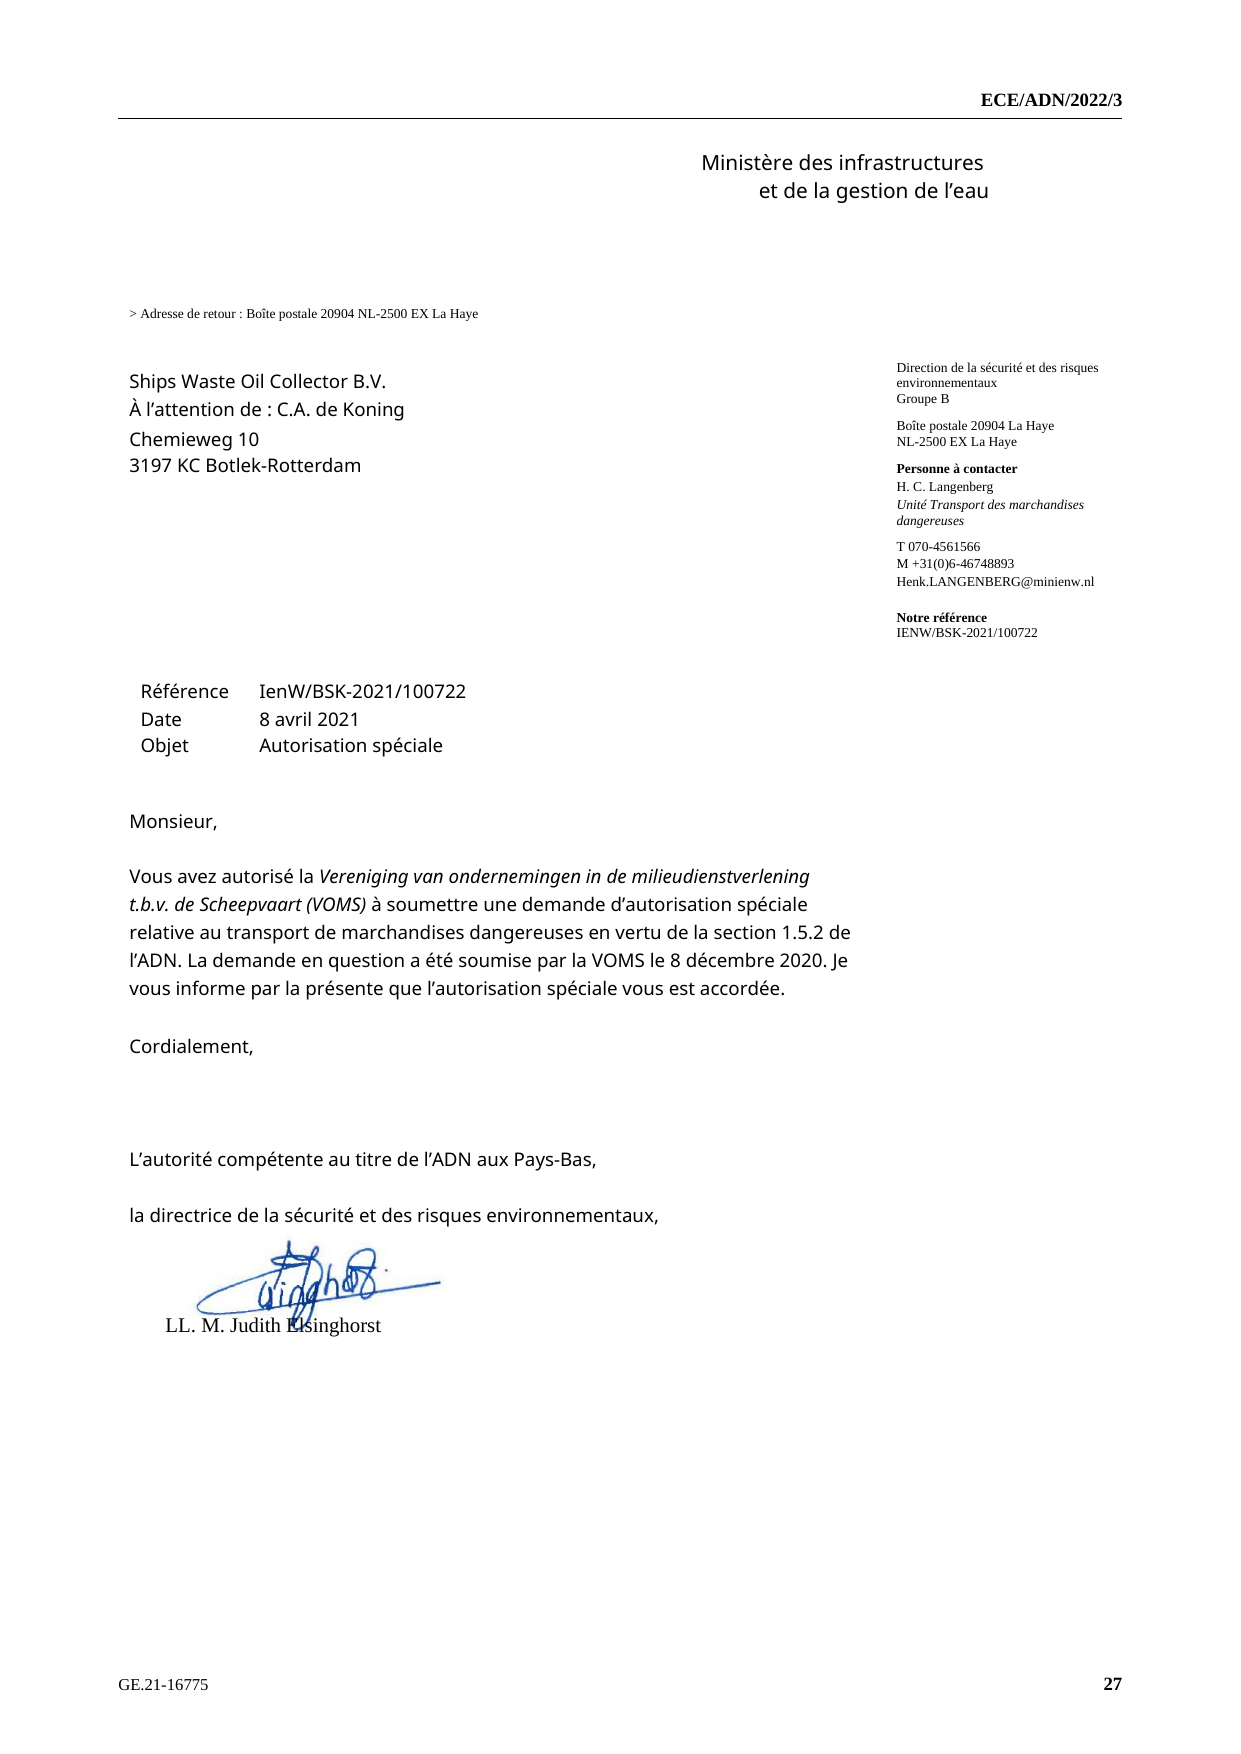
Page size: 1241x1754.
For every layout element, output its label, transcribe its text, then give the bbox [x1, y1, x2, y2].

text Cordialement, [129, 1033, 856, 1058]
table_header Direction de la sécurité et des risques environnementaux Groupe B Boîte postale 20904 La Haye NL-2500 EX La Haye Personne à contacter H. C. Langenberg Unité Transport des marchandises dangereuses T 070-4561566 M +31(0)6-46748893 Henk.LANGENBERG@minienw.nl Notre référence IENW/BSK-2021/100722 [885, 357, 1121, 782]
text > Adresse de retour : Boîte postale 20904 NL-2500 EX La Haye [129, 297, 1122, 322]
table_header Ships Waste Oil Collector B.V. À l’attention de : C.A. de Koning Chemieweg 10 3197 KC Botlek-Rotterdam Référence IenW/BSK-2021/100722 Date 8 avril 2021 Objet Autorisation spéciale [118, 357, 885, 782]
text Vous avez autorisé la Vereniging van ondernemingen in de milieudienstverlening t.b.v. de Scheepvaart (VOMS) à soumettre une demande d’autorisation spéciale relative au transport de marchandises dangereuses en vertu de la section 1.5.2 de l’ADN. La demande en question a été soumise par la VOMS le 8 décembre 2020. Je vous informe par la présente que l’autorisation spéciale vous est accordée. [129, 864, 856, 1001]
text Ministère des infrastructures et de la gestion de l’eau [118, 148, 989, 204]
text Monsieur, [129, 808, 1122, 833]
text L’autorité compétente au titre de l’ADN aux Pays-Bas, [129, 1146, 856, 1172]
picture [184, 1230, 456, 1340]
text la directrice de la sécurité et des risques environnementaux, [129, 1203, 856, 1228]
